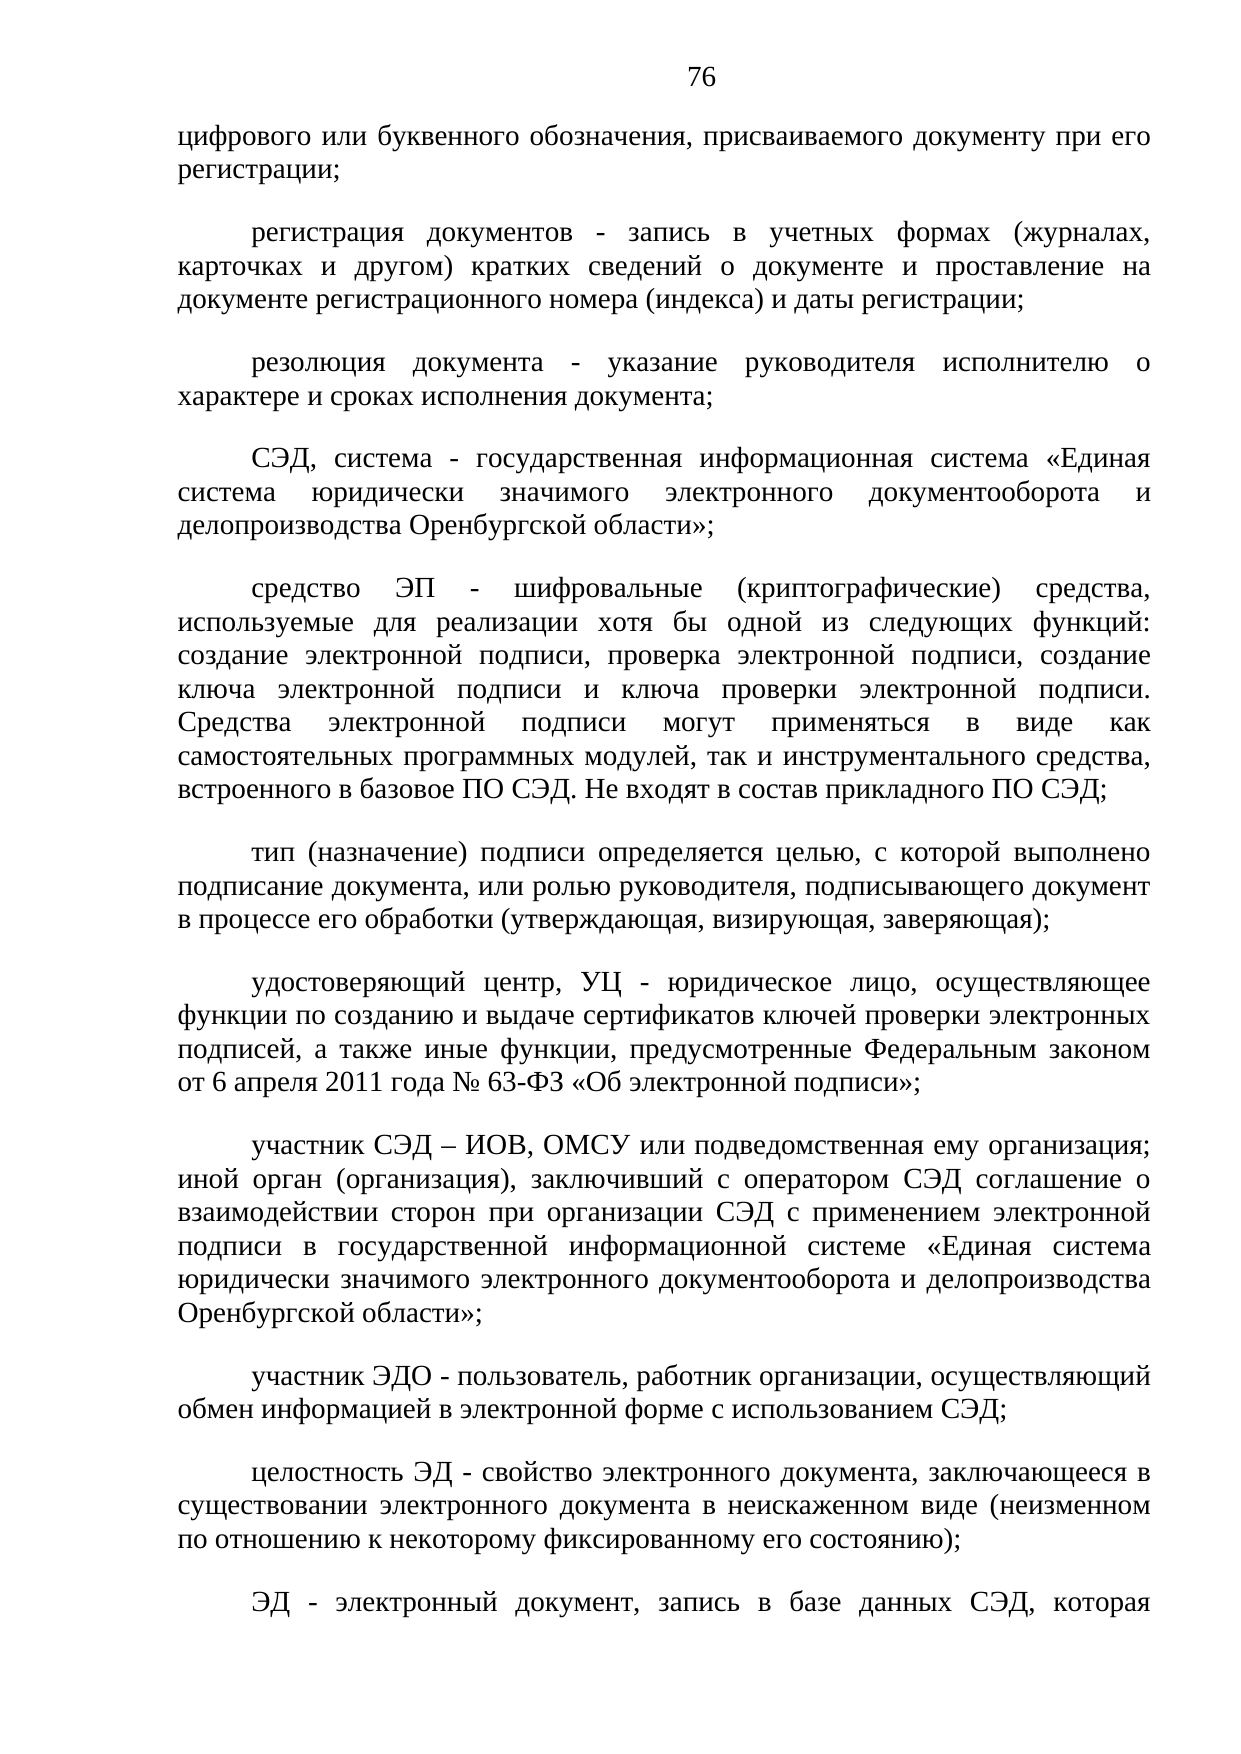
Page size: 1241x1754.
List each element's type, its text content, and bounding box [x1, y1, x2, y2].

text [177, 118, 1152, 185]
text регистрация документов - запись в учетных формах (журналах, карточках и другом) кратких сведений о документе и проставление на документе регистрационного номера (индекса) и даты регистрации; [177, 214, 1152, 315]
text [177, 1584, 1152, 1617]
text резолюция документа - указание руководителя исполнителю о характере и сроках исполнения документа; [177, 344, 1152, 411]
text участник СЭД – ИОВ, ОМСУ или подведомственная ему организация; иной орган (организация), заключивший с оператором СЭД соглашение о взаимодействии сторон при организации СЭД с применением электронной подписи в государственной информационной системе «Единая система юридически значимого электронного документооборота и делопроизводства Оренбургской области»; [177, 1127, 1152, 1328]
text удостоверяющий центр, УЦ - юридическое лицо, осуществляющее функции по созданию и выдаче сертификатов ключей проверки электронных подписей, а также иные функции, предусмотренные Федеральным законом от 6 апреля 2011 года № 63-ФЗ «Об электронной подписи»; [177, 964, 1152, 1098]
text участник ЭДО - пользователь, работник организации, осуществляющий обмен информацией в электронной форме с использованием СЭД; [177, 1358, 1152, 1425]
text СЭД, система - государственная информационная система «Единая система юридически значимого электронного документооборота и делопроизводства Оренбургской области»; [177, 440, 1152, 541]
text тип (назначение) подписи определяется целью, с которой выполнено подписание документа, или ролью руководителя, подписывающего документ в процессе его обработки (утверждающая, визирующая, заверяющая); [177, 834, 1152, 935]
text средство ЭП - шифровальные (криптографические) средства, используемые для реализации хотя бы одной из следующих функций: создание электронной подписи, проверка электронной подписи, создание ключа электронной подписи и ключа проверки электронной подписи. Средства электронной подписи могут применяться в виде как самостоятельных программных модулей, так и инструментального средства, встроенного в базовое ПО СЭД. Не входят в состав прикладного ПО СЭД; [177, 570, 1152, 805]
text целостность ЭД - свойство электронного документа, заключающееся в существовании электронного документа в неискаженном виде (неизменном по отношению к некоторому фиксированному его состоянию); [177, 1454, 1152, 1554]
